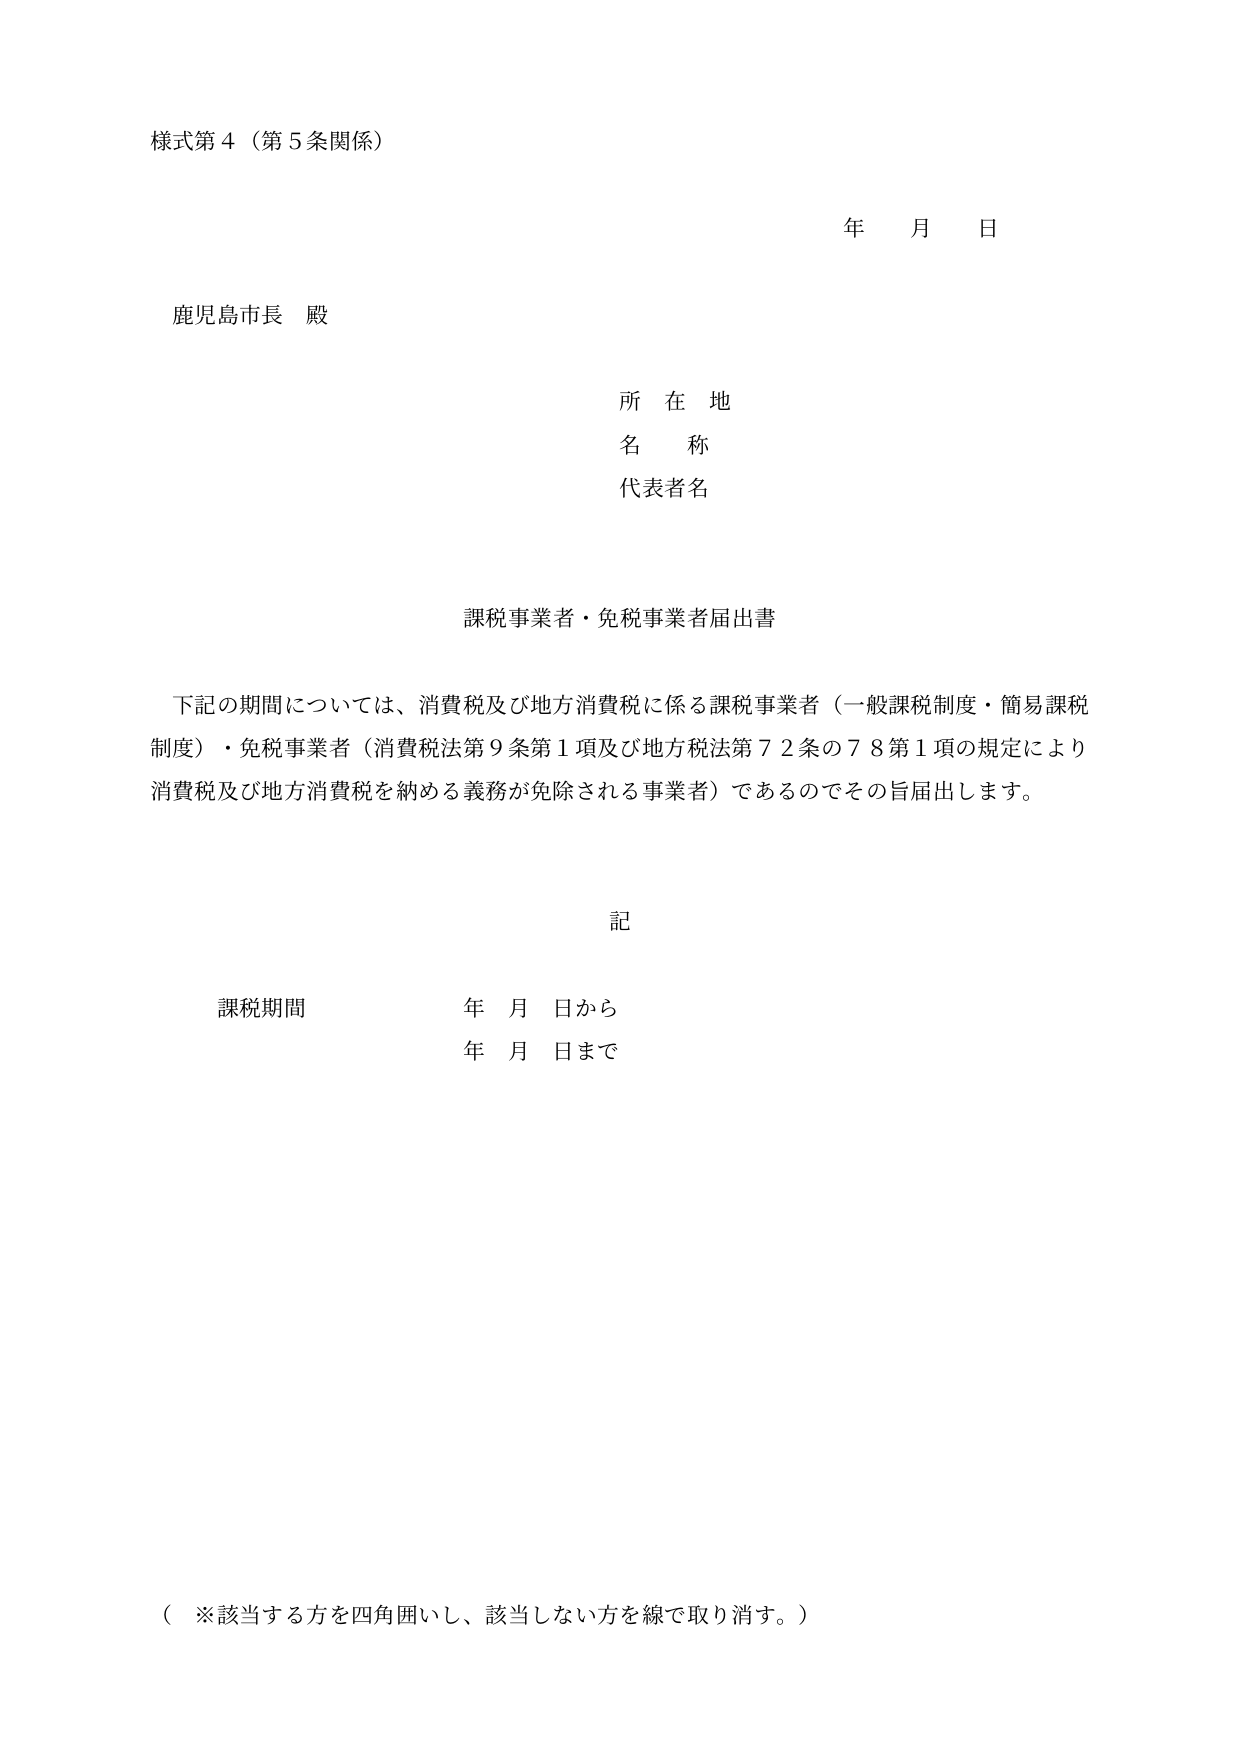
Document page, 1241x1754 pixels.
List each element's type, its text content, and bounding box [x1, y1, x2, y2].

text 下記の期間については、消費税及び地方消費税に係る課税事業者（一般課税制度・簡易課税制度）・免税事業者（消費税法第９条第１項及び地方税法第７２条の７８第１項の規定により消費税及び地方消費税を納める義務が免除される事業者）であるのでその旨届出します。 [150, 682, 1090, 812]
text 名 称 [150, 422, 1090, 465]
text 代表者名 [150, 465, 1090, 509]
text 所 在 地 [150, 379, 1090, 422]
text 様式第４（第５条関係） [150, 119, 1090, 162]
text 鹿児島市長 殿 [150, 292, 1090, 335]
text 年 月 日 [150, 205, 1090, 249]
text 年 月 日まで [150, 1029, 1090, 1072]
text （ ※該当する方を四角囲いし、該当しない方を線で取り消す。） [150, 1592, 1090, 1635]
text 課税期間 年 月 日から [150, 985, 1090, 1029]
text 課税事業者・免税事業者届出書 [150, 595, 1090, 639]
text 記 [150, 899, 1090, 942]
